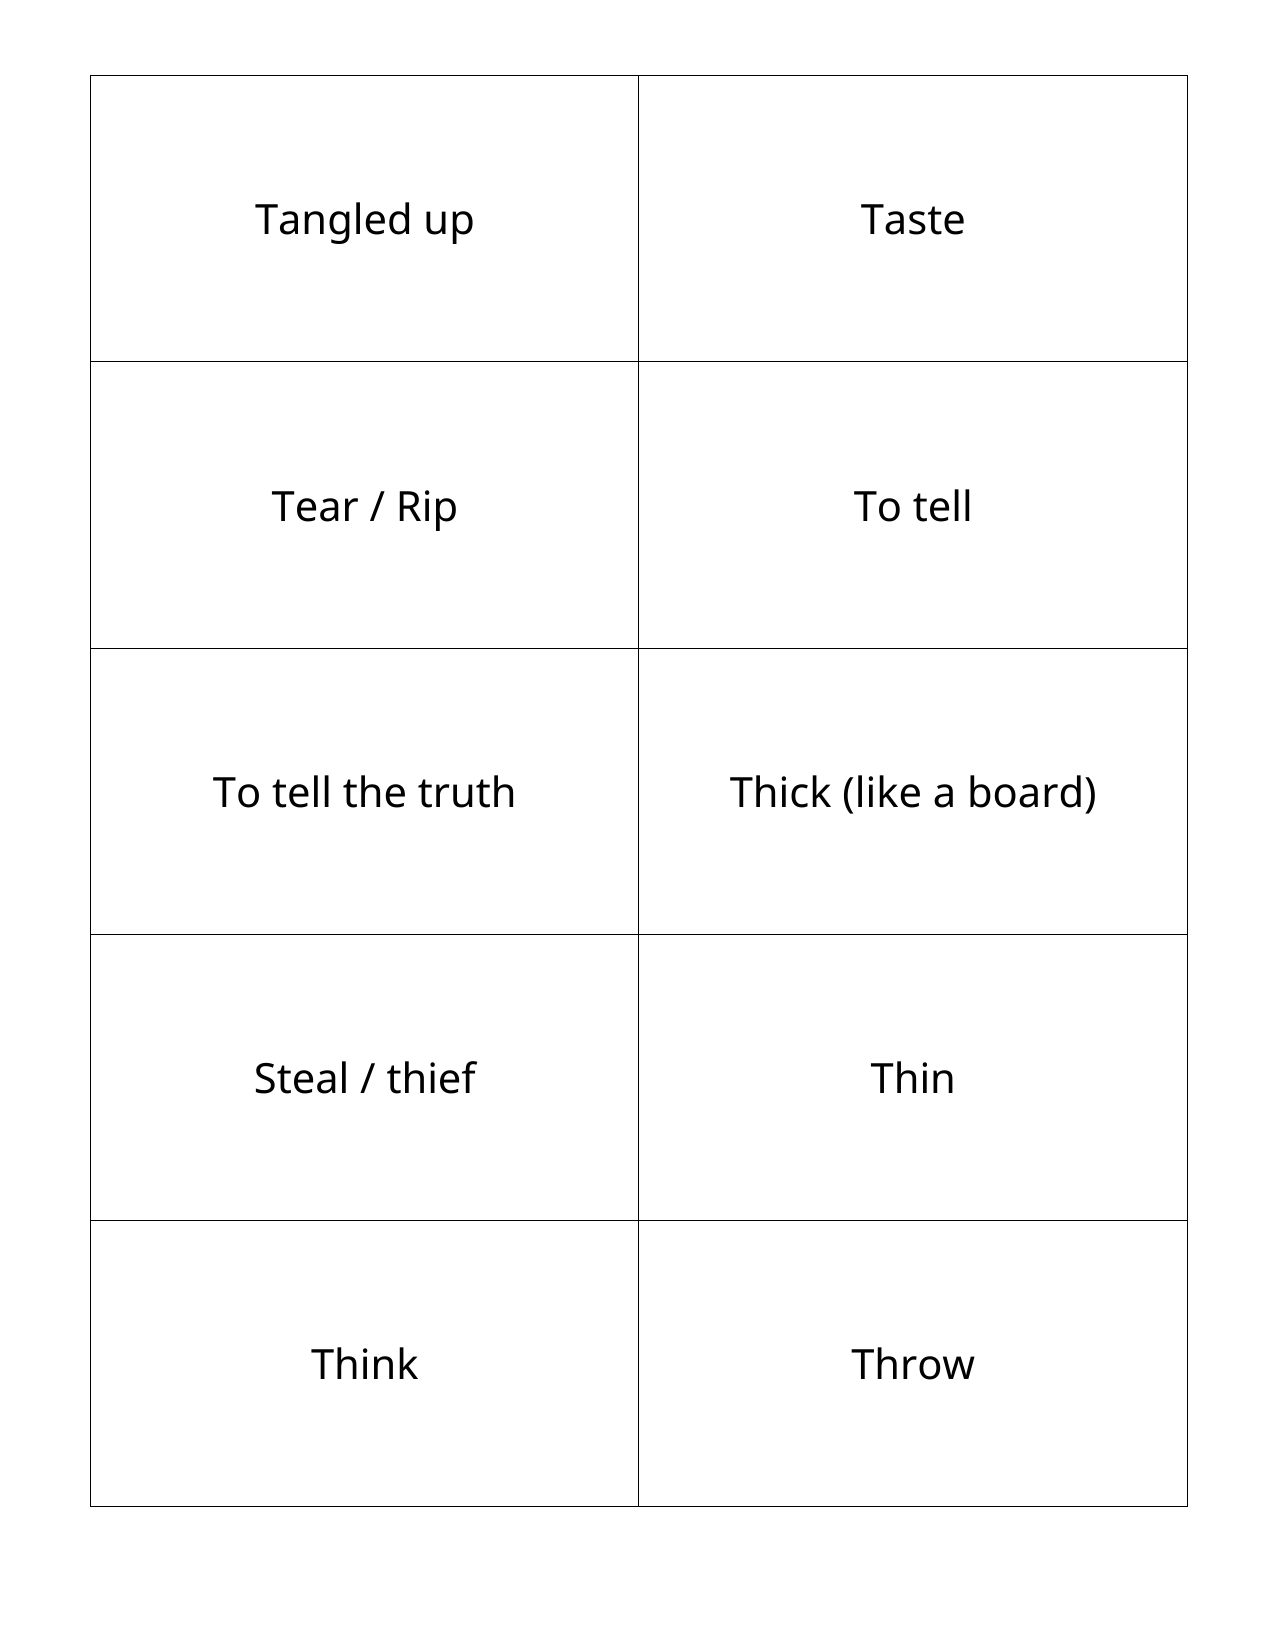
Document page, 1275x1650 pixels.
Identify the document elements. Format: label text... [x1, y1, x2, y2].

table_cell Thick (like a board) [639, 649, 1187, 934]
table_cell Steal / thief [91, 935, 638, 1220]
table_cell Tear / Rip [91, 362, 638, 647]
table_cell Think [91, 1221, 638, 1506]
table_cell To tell [639, 362, 1187, 647]
table_cell To tell the truth [91, 649, 638, 934]
table_cell Thin [639, 935, 1187, 1220]
table_cell Tangled up [91, 76, 638, 361]
table_cell Throw [639, 1221, 1187, 1506]
table_cell Taste [639, 76, 1187, 361]
